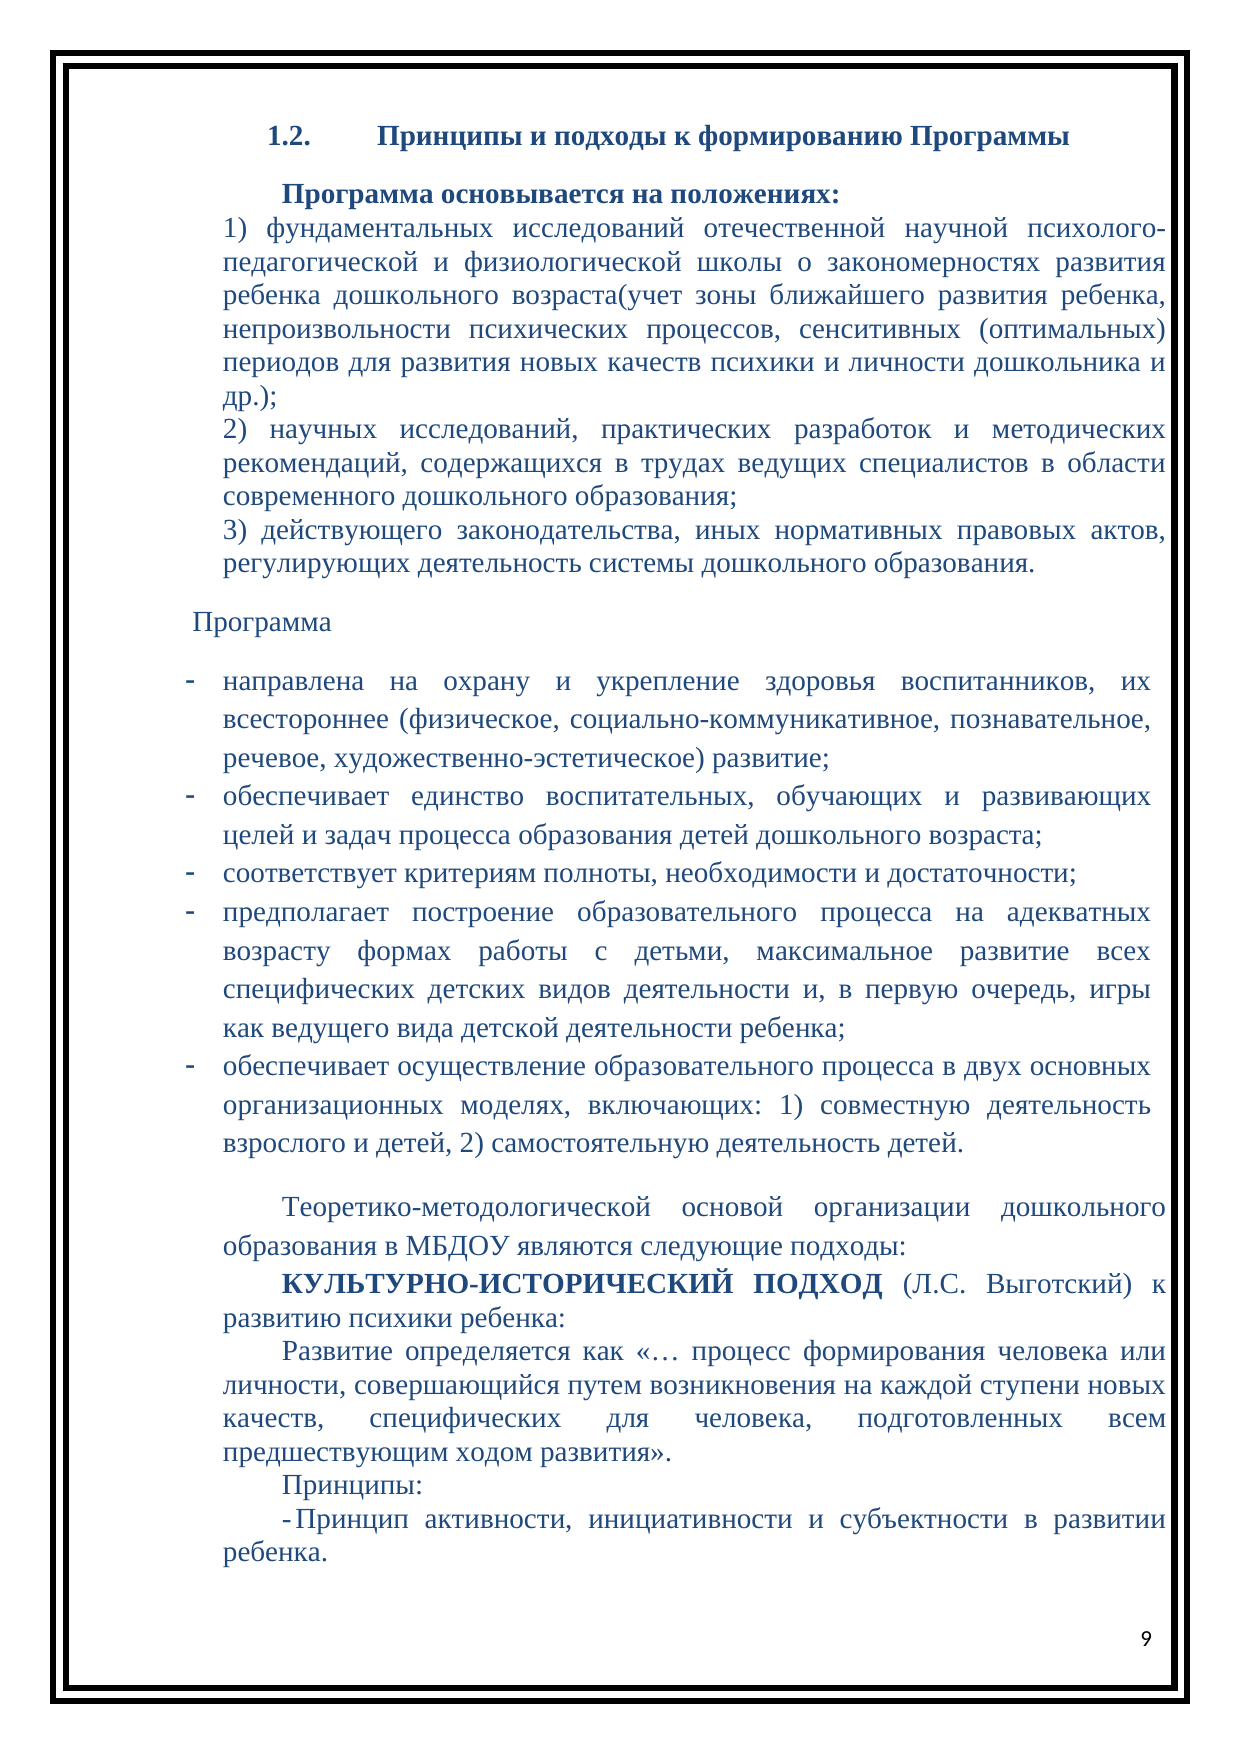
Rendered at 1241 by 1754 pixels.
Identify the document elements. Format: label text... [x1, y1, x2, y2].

list предполагает построение образовательного процесса на адекватных возрасту формах работы с детьми, максимальное развитие всех специфических детских видов деятельности и, в первую очередь, игры как ведущего вида детской деятельности ребенка; [185, 894, 1152, 1043]
list Принципы и подходы к формированию Программы [185, 118, 1152, 152]
list направлена на охрану и укрепление здоровья воспитанников, их всестороннее (физическое, социально-коммуникативное, познавательное, речевое, художественно-эстетическое) развитие; [185, 663, 1152, 773]
text КУЛЬТУРНО-ИСТОРИЧЕСКИЙ ПОДХОД (Л.С. Выготский) к развитию психики ребенка: [223, 1266, 1167, 1333]
text Развитие определяется как «… процесс формирования человека или личности, совершающийся путем возникновения на каждой ступени новых качеств, специфических для человека, подготовленных всем предшествующим ходом развития». [223, 1333, 1167, 1467]
list обеспечивает осуществление образовательного процесса в двух основных организационных моделях, включающих: 1) совместную деятельность взрослого и детей, 2) самостоятельную деятельность детей. [185, 1048, 1152, 1159]
text - Принцип активности, инициативности и субъектности в развитии ребенка. [223, 1501, 1167, 1568]
text Принципы: [223, 1467, 1167, 1501]
list соответствует критериям полноты, необходимости и достаточности; [185, 856, 1152, 889]
text 1) фундаментальных исследований отечественной научной психолого-педагогической и физиологической школы о закономерностях развития ребенка дошкольного возраста(учет зоны ближайшего развития ребенка, непроизвольности психических процессов, сенситивных (оптимальных) периодов для развития новых качеств психики и личности дошкольника и др.); [223, 210, 1167, 411]
list обеспечивает единство воспитательных, обучающих и развивающих целей и задач процесса образования детей дошкольного возраста; [185, 778, 1152, 851]
subtitle Программа [148, 604, 1152, 638]
text Программа основывается на положениях: [223, 177, 1167, 210]
text 2) научных исследований, практических разработок и методических рекомендаций, содержащихся в трудах ведущих специалистов в области современного дошкольного образования; [223, 411, 1167, 512]
text 3) действующего законодательства, иных нормативных правовых актов, регулирующих деятельность системы дошкольного образования. [223, 512, 1167, 579]
text Теоретико-методологической основой организации дошкольного образования в МБДОУ являются следующие подходы: [223, 1189, 1167, 1261]
